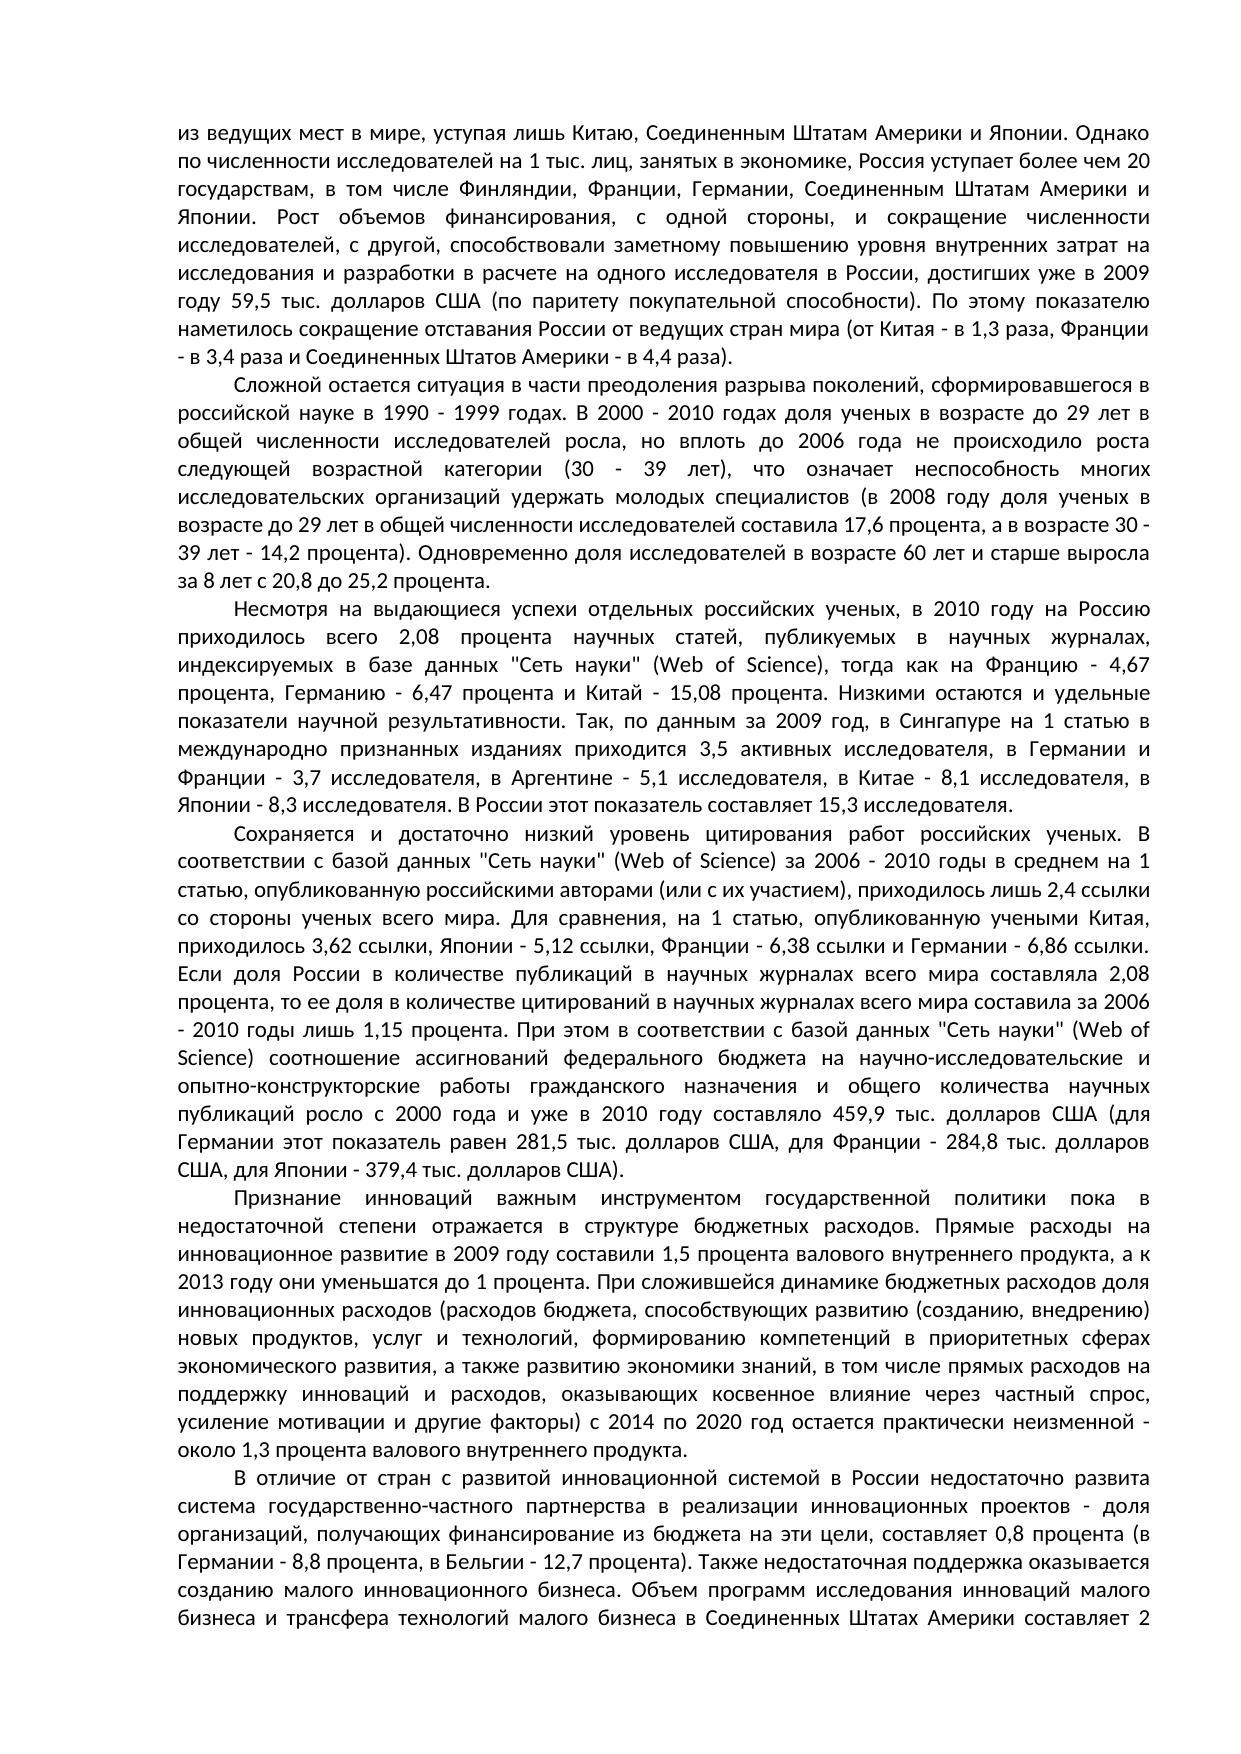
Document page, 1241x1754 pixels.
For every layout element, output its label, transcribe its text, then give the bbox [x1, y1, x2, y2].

text Сложной остается ситуация в части преодоления разрыва поколений, сформировавшегося в российской науке в 1990 - 1999 годах. В 2000 - 2010 годах доля ученых в возрасте до 29 лет в общей численности исследователей росла, но вплоть до 2006 года не происходило роста следующей возрастной категории (30 - 39 лет), что означает неспособность многих исследовательских организаций удержать молодых специалистов (в 2008 году доля ученых в возрасте до 29 лет в общей численности исследователей составила 17,6 процента, а в возрасте 30 - 39 лет - 14,2 процента). Одновременно доля исследователей в возрасте 60 лет и старше выросла за 8 лет с 20,8 до 25,2 процента. [177, 370, 1152, 594]
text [177, 1463, 1152, 1631]
text Несмотря на выдающиеся успехи отдельных российских ученых, в 2010 году на Россию приходилось всего 2,08 процента научных статей, публикуемых в научных журналах, индексируемых в базе данных "Сеть науки" (Web of Science), тогда как на Францию - 4,67 процента, Германию - 6,47 процента и Китай - 15,08 процента. Низкими остаются и удельные показатели научной результативности. Так, по данным за 2009 год, в Сингапуре на 1 статью в международно признанных изданиях приходится 3,5 активных исследователя, в Германии и Франции - 3,7 исследователя, в Аргентине - 5,1 исследователя, в Китае - 8,1 исследователя, в Японии - 8,3 исследователя. В России этот показатель составляет 15,3 исследователя. [177, 594, 1152, 819]
text Сохраняется и достаточно низкий уровень цитирования работ российских ученых. В соответствии с базой данных "Сеть науки" (Web of Science) за 2006 - 2010 годы в среднем на 1 статью, опубликованную российскими авторами (или с их участием), приходилось лишь 2,4 ссылки со стороны ученых всего мира. Для сравнения, на 1 статью, опубликованную учеными Китая, приходилось 3,62 ссылки, Японии - 5,12 ссылки, Франции - 6,38 ссылки и Германии - 6,86 ссылки. Если доля России в количестве публикаций в научных журналах всего мира составляла 2,08 процента, то ее доля в количестве цитирований в научных журналах всего мира составила за 2006 - 2010 годы лишь 1,15 процента. При этом в соответствии с базой данных "Сеть науки" (Web of Science) соотношение ассигнований федерального бюджета на научно-исследовательские и опытно-конструкторские работы гражданского назначения и общего количества научных публикаций росло с 2000 года и уже в 2010 году составляло 459,9 тыс. долларов США (для Германии этот показатель равен 281,5 тыс. долларов США, для Франции - 284,8 тыс. долларов США, для Японии - 379,4 тыс. долларов США). [177, 819, 1152, 1183]
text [177, 118, 1152, 370]
text Признание инноваций важным инструментом государственной политики пока в недостаточной степени отражается в структуре бюджетных расходов. Прямые расходы на инновационное развитие в 2009 году составили 1,5 процента валового внутреннего продукта, а к 2013 году они уменьшатся до 1 процента. При сложившейся динамике бюджетных расходов доля инновационных расходов (расходов бюджета, способствующих развитию (созданию, внедрению) новых продуктов, услуг и технологий, формированию компетенций в приоритетных сферах экономического развития, а также развитию экономики знаний, в том числе прямых расходов на поддержку инноваций и расходов, оказывающих косвенное влияние через частный спрос, усиление мотивации и другие факторы) с 2014 по 2020 год остается практически неизменной - около 1,3 процента валового внутреннего продукта. [177, 1183, 1152, 1463]
